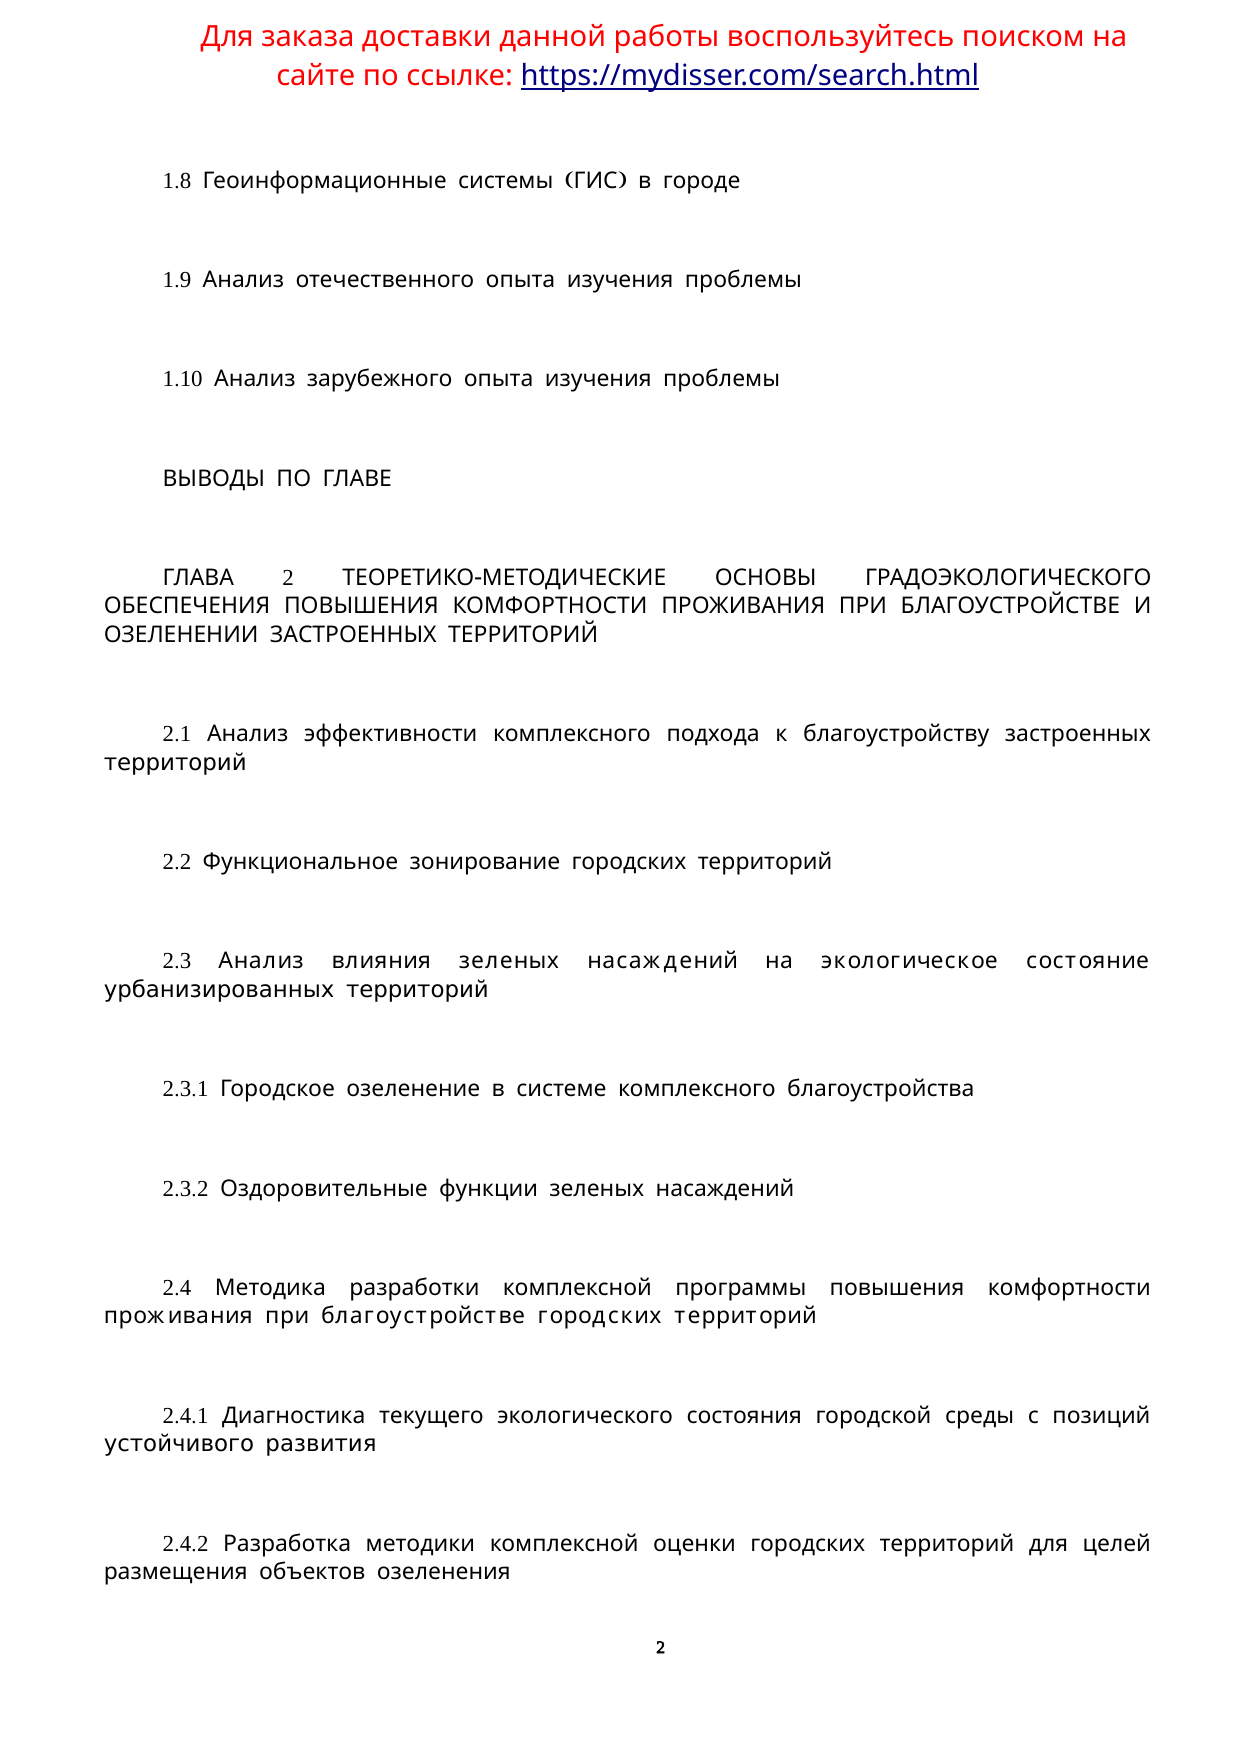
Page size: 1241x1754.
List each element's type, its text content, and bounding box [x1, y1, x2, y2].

text 1.9 Анализ отечественного опыта изучения проблемы [103, 264, 1152, 292]
text 2.1 Анализ эффективности комплексного подхода к благоустройству застроенных территорий [103, 718, 1152, 775]
text 1.10 Анализ зарубежного опыта изучения проблемы [103, 363, 1152, 392]
text 2.3.1 Городское озеленение в системе комплексного благоустройства [103, 1073, 1152, 1102]
text 2.4 Методика разработки комплексной программы повышения комфортности проживания при благоустройстве городских территорий [103, 1271, 1152, 1329]
text 2.2 Функциональное зонирование городских территорий [103, 846, 1152, 874]
text ВЫВОДЫ ПО ГЛАВЕ [103, 462, 1152, 491]
text 2.3 Анализ влияния зеленых насаждений на экологическое состояние урбанизированных территорий [103, 945, 1152, 1002]
text 2.4.1 Диагностика текущего экологического состояния городской среды с позиций устойчивого развития [103, 1399, 1152, 1457]
text 2.3.2 Оздоровительные функции зеленых насаждений [103, 1172, 1152, 1201]
text 2.4.2 Разработка методики комплексной оценки городских территорий для целей размещения объектов озеленения [103, 1527, 1152, 1584]
text ГЛАВА 2 ТЕОРЕТИКО-МЕТОДИЧЕСКИЕ ОСНОВЫ ГРАДОЭКОЛОГИЧЕСКОГО ОБЕСПЕЧЕНИЯ ПОВЫШЕНИЯ КОМФОРТНОСТИ ПРОЖИВАНИЯ ПРИ БЛАГОУСТРОЙСТВЕ И ОЗЕЛЕНЕНИИ ЗАСТРОЕННЫХ ТЕРРИТОРИЙ [103, 561, 1152, 647]
text 1.8 Геоинформационные системы (ГИС) в городе [103, 164, 1152, 193]
